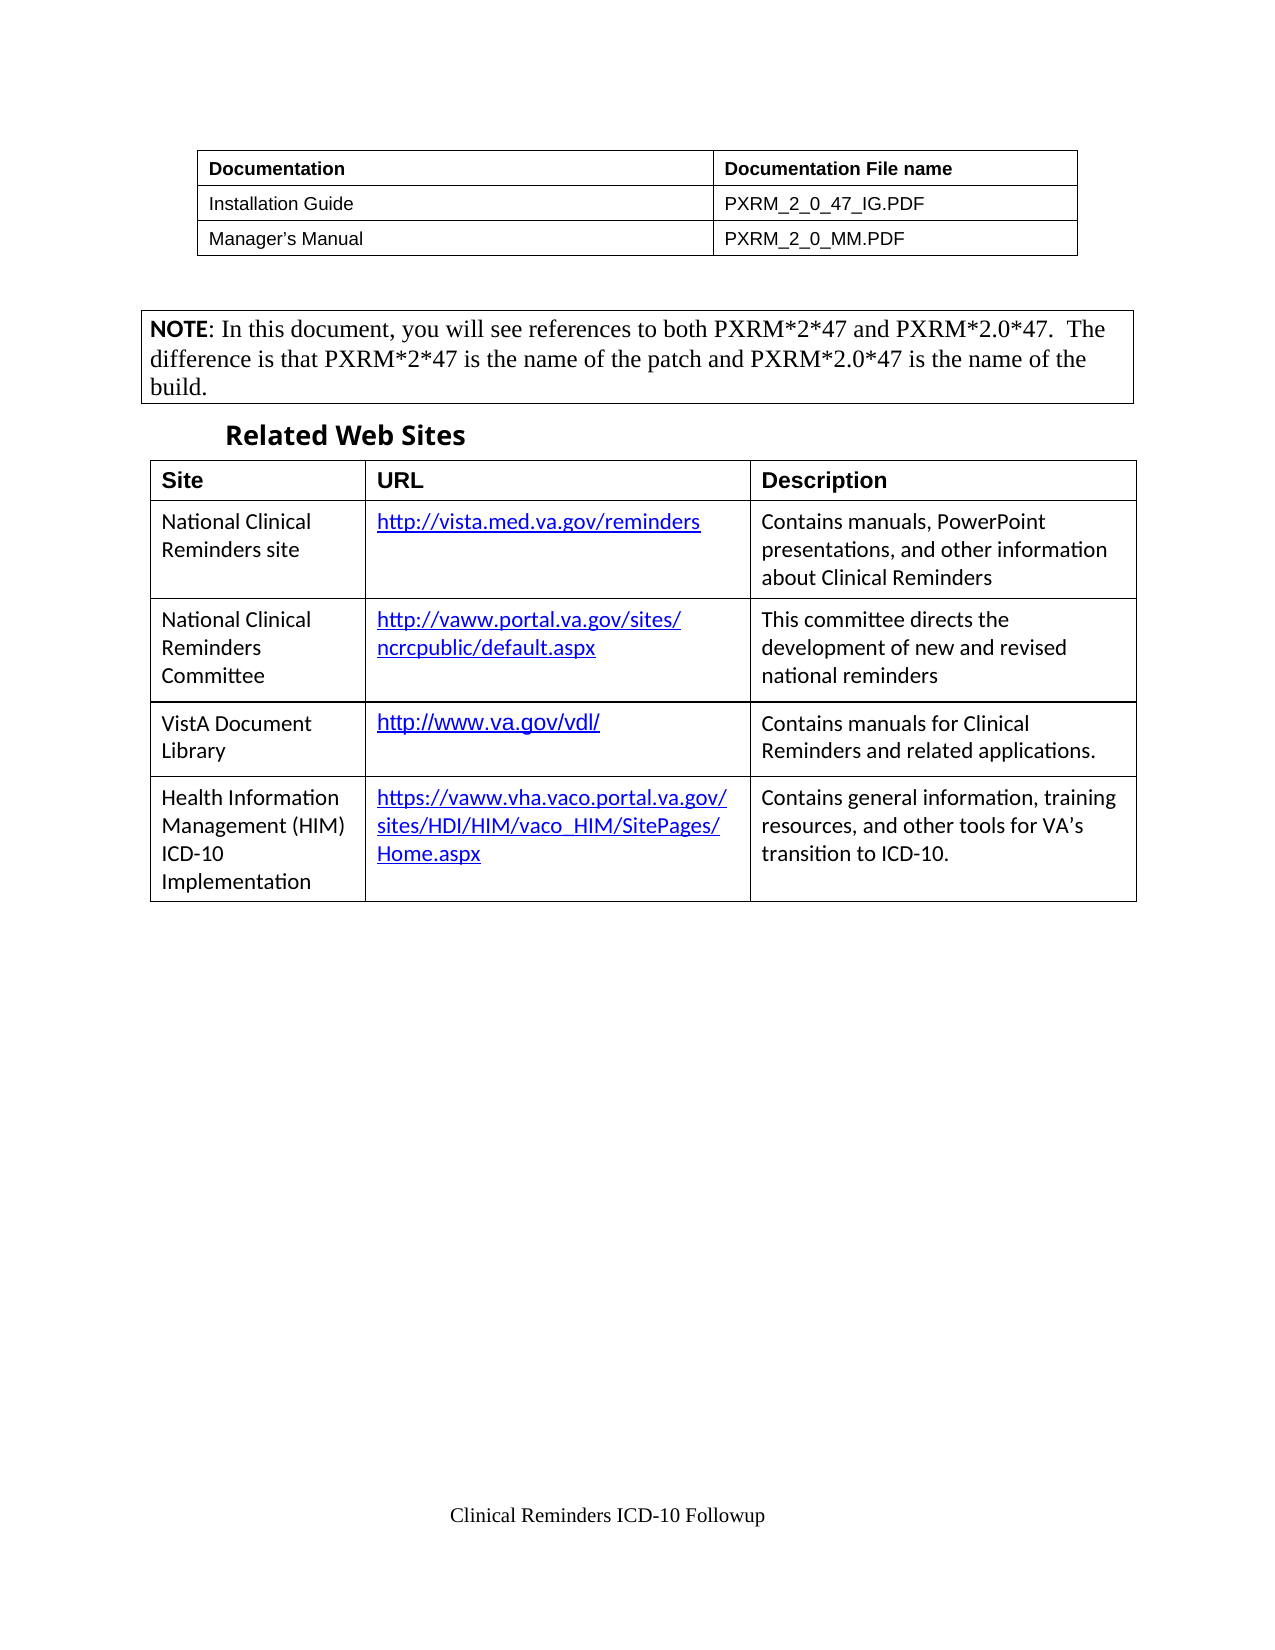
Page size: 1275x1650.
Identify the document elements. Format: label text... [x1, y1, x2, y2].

table_cell https://vaww.vha.vaco.portal.va.gov/sites/HDI/HIM/vaco_HIM/SitePages/Home.aspx [366, 777, 750, 901]
table_cell Installation Guide [198, 186, 713, 220]
table_cell Health Information Management (HIM) ICD-10 Implementation [151, 777, 365, 901]
table_cell VistA Document Library [151, 703, 365, 776]
table_header Documentation [198, 151, 713, 185]
table_cell Contains general information, training resources, and other tools for VA’s transition to ICD-10. [751, 777, 1136, 901]
subtitle Related Web Sites [225, 417, 1125, 454]
table_cell This committee directs the development of new and revised national reminders [751, 599, 1136, 701]
table_header Site [151, 461, 365, 500]
table_cell http://www.va.gov/vdl/ [366, 703, 750, 776]
table_header Documentation File name [714, 151, 1077, 185]
table_cell National Clinical Reminders site [151, 501, 365, 597]
table_cell Manager’s Manual [198, 221, 713, 255]
text NOTE: In this document, you will see references to both PXRM*2*47 and PXRM*2.0*47. The difference is that PXRM*2*47 is the name of the patch and PXRM*2.0*47 is the name of the build. [142, 311, 1133, 403]
table_cell Contains manuals, PowerPoint presentations, and other information about Clinical Reminders [751, 501, 1136, 597]
table_header Description [751, 461, 1136, 500]
table_cell Contains manuals for Clinical Reminders and related applications. [751, 703, 1136, 776]
table_cell National Clinical Reminders Committee [151, 599, 365, 701]
table_cell PXRM_2_0_MM.PDF [714, 221, 1077, 255]
table_cell http://vaww.portal.va.gov/sites/ncrcpublic/default.aspx [366, 599, 750, 701]
table_cell http://vista.med.va.gov/reminders [366, 501, 750, 597]
table_cell PXRM_2_0_47_IG.PDF [714, 186, 1077, 220]
table_header URL [366, 461, 750, 500]
